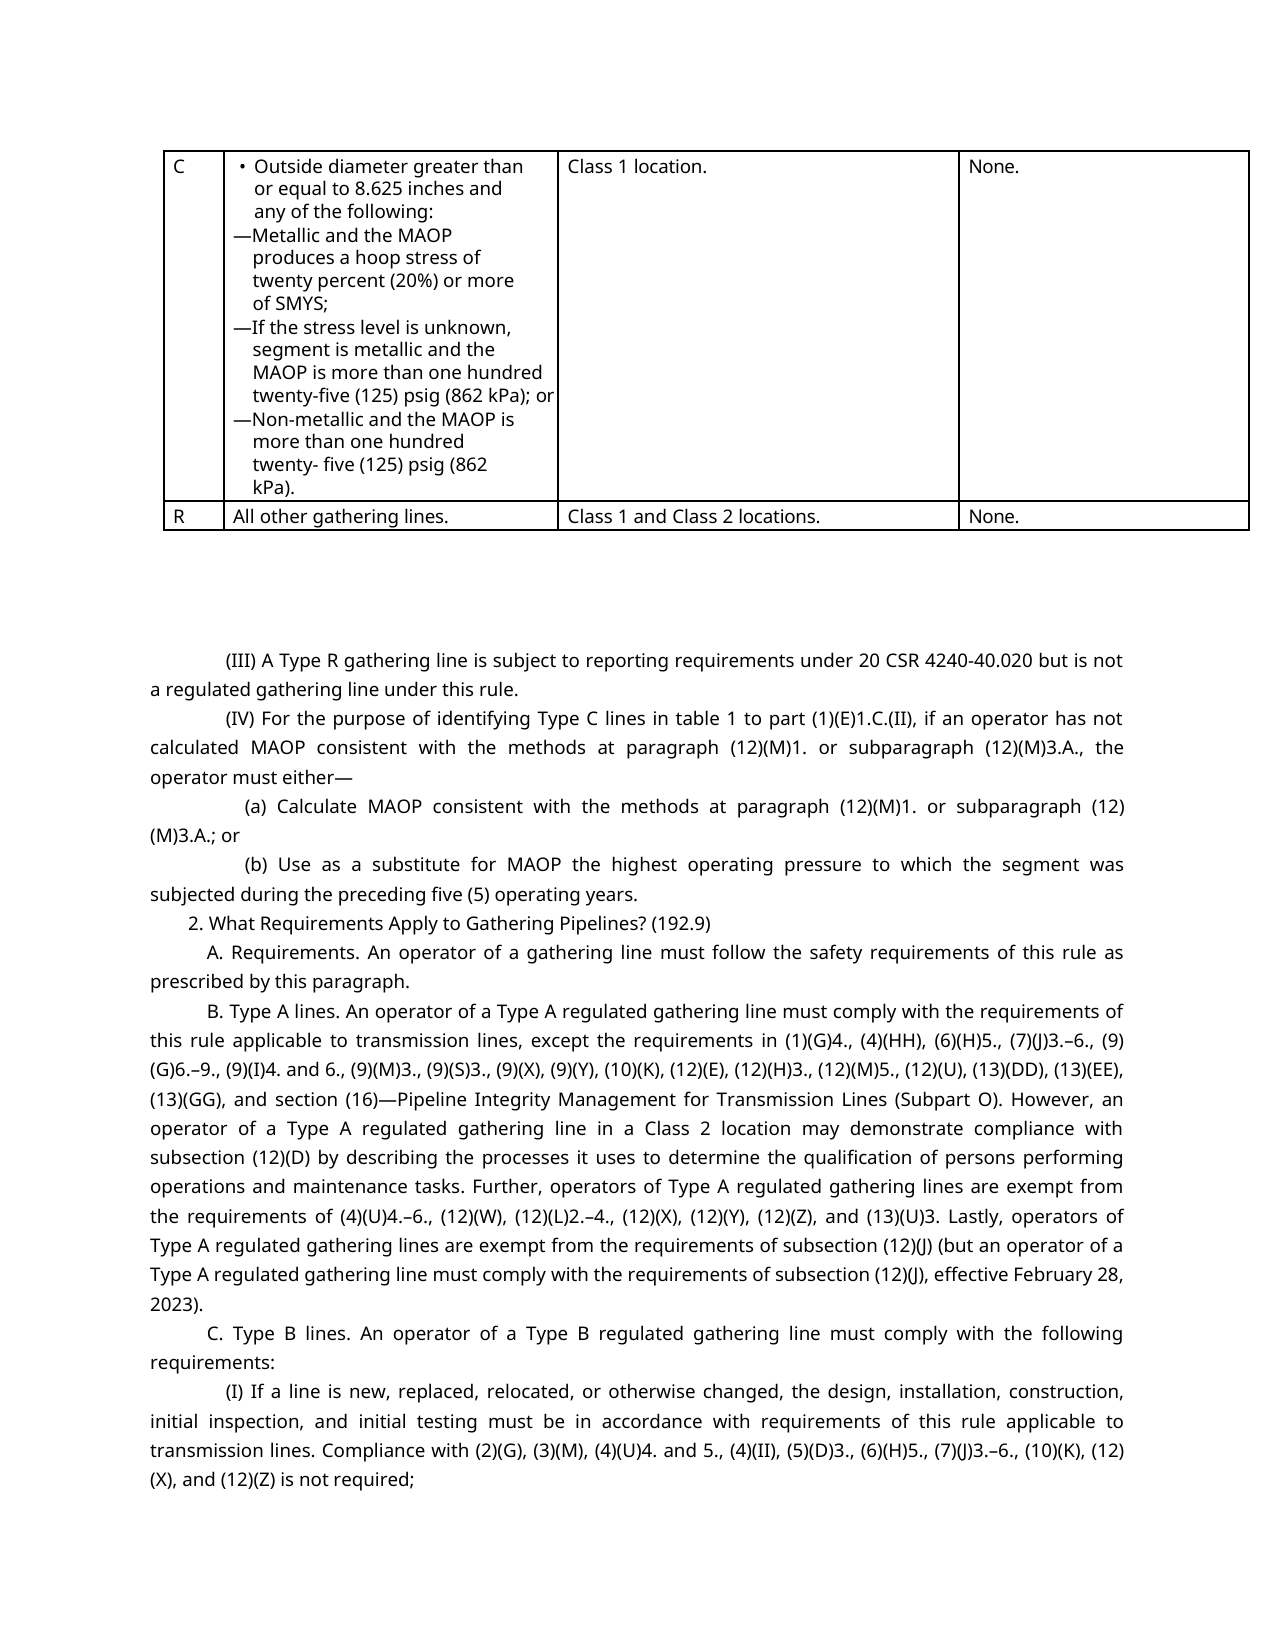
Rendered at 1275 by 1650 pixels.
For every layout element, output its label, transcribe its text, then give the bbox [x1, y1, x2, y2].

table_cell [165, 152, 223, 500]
text (b) Use as a substitute for MAOP the highest operating pressure to which the segment was subjected during the preceding five (5) operating years. [150, 852, 1125, 907]
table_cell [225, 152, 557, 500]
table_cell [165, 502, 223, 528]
text B. Type A lines. An operator of a Type A regulated gathering line must comply with the requirements of this rule applicable to transmission lines, except the requirements in (1)(G)4., (4)(HH), (6)(H)5., (7)(J)3.–6., (9)(G)6.–9., (9)(I)4. and 6., (9)(M)3., (9)(S)3., (9)(X), (9)(Y), (10)(K), (12)(E), (12)(H)3., (12)(M)5., (12)(U), (13)(DD), (13)(EE), (13)(GG), and section (16)—Pipeline Integrity Management for Transmission Lines (Subpart O). However, an operator of a Type A regulated gathering line in a Class 2 location may demonstrate compliance with subsection (12)(D) by describing the processes it uses to determine the qualification of persons performing operations and maintenance tasks. Further, operators of Type A regulated gathering lines are exempt from the requirements of (4)(U)4.–6., (12)(W), (12)(L)2.–4., (12)(X), (12)(Y), (12)(Z), and (13)(U)3. Lastly, operators of Type A regulated gathering lines are exempt from the requirements of subsection (12)(J) (but an operator of a Type A regulated gathering line must comply with the requirements of subsection (12)(J), effective February 28, 2023). [150, 998, 1125, 1316]
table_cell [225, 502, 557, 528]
text (a) Calculate MAOP consistent with the methods at paragraph (12)(M)1. or subparagraph (12)(M)3.A.; or [150, 793, 1125, 848]
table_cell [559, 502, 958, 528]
text A. Requirements. An operator of a gathering line must follow the safety requirements of this rule as prescribed by this paragraph. [150, 939, 1125, 994]
text C. Type B lines. An operator of a Type B regulated gathering line must comply with the following requirements: [150, 1320, 1125, 1375]
text (I) If a line is new, replaced, relocated, or otherwise changed, the design, installation, construction, initial inspection, and initial testing must be in accordance with requirements of this rule applicable to transmission lines. Compliance with (2)(G), (3)(M), (4)(U)4. and 5., (4)(II), (5)(D)3., (6)(H)5., (7)(J)3.–6., (10)(K), (12)(X), and (12)(Z) is not required; [150, 1379, 1125, 1492]
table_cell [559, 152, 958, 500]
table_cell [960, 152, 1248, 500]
text 2. What Requirements Apply to Gathering Pipelines? (192.9) [150, 910, 1125, 936]
text (IV) For the purpose of identifying Type C lines in table 1 to part (1)(E)1.C.(II), if an operator has not calculated MAOP consistent with the methods at paragraph (12)(M)1. or subparagraph (12)(M)3.A., the operator must either— [150, 705, 1125, 789]
text (III) A Type R gathering line is subject to reporting requirements under 20 CSR 4240-40.020 but is not a regulated gathering line under this rule. [150, 647, 1125, 702]
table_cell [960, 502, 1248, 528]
